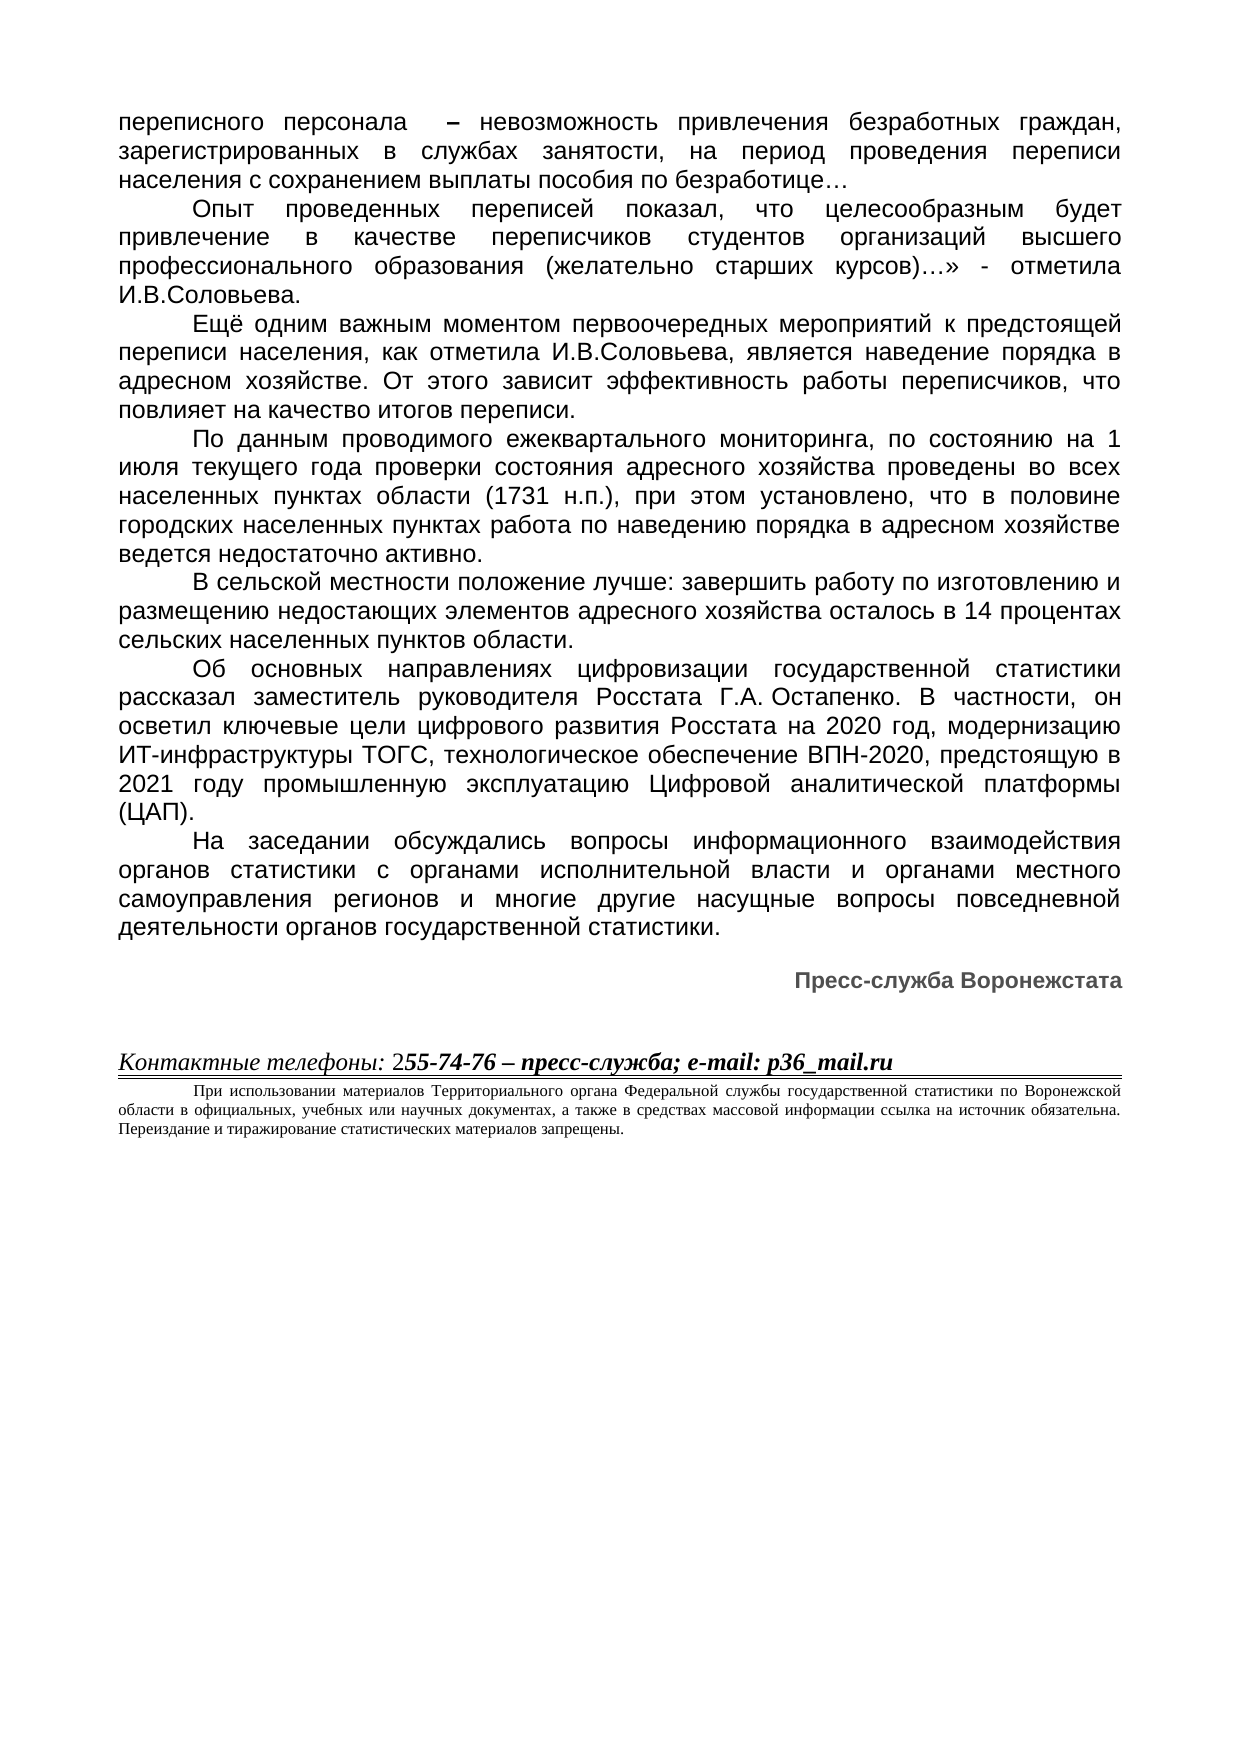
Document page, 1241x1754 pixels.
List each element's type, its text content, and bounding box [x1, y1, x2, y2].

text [118, 107, 1122, 194]
text В сельской местности положение лучше: завершить работу по изготовлению и размещению недостающих элементов адресного хозяйства осталось в 14 процентах сельских населенных пунктов области. [118, 567, 1122, 654]
text На заседании обсуждались вопросы информационного взаимодействия органов статистики с органами исполнительной власти и органами местного самоуправления регионов и многие другие насущные вопросы повседневной деятельности органов государственной статистики. [118, 826, 1122, 941]
text Об основных направлениях цифровизации государственной статистики рассказал заместитель руководителя Росстата Г.А. Остапенко. В частности, он осветил ключевые цели цифрового развития Росстата на 2020 год, модернизацию ИТ-инфраструктуры ТОГС, технологическое обеспечение ВПН-2020, предстоящую в 2021 году промышленную эксплуатацию Цифровой аналитической платформы (ЦАП). [118, 654, 1122, 826]
text По данным проводимого ежеквартального мониторинга, по состоянию на 1 июля текущего года проверки состояния адресного хозяйства проведены во всех населенных пунктах области (1731 н.п.), при этом установлено, что в половине городских населенных пунктах работа по наведению порядка в адресном хозяйстве ведется недостаточно активно. [118, 424, 1122, 567]
text При использовании материалов Территориального органа Федеральной службы государственной статистики по Воронежской области в официальных, учебных или научных документах, а также в средствах массовой информации ссылка на источник обязательна. Переиздание и тиражирование статистических материалов запрещены. [118, 1079, 1122, 1138]
text Ещё одним важным моментом первоочередных мероприятий к предстоящей переписи населения, как отметила И.В.Соловьева, является наведение порядка в адресном хозяйстве. От этого зависит эффективность работы переписчиков, что повлияет на качество итогов переписи. [118, 309, 1122, 424]
text Пресс-служба Воронежстата [118, 967, 1122, 994]
subtitle Контактные телефоны: 255-74-76 – пресс-служба; e-mail: p36_mail.ru [118, 1047, 1122, 1075]
text Опыт проведенных переписей показал, что целесообразным будет привлечение в качестве переписчиков студентов организаций высшего профессионального образования (желательно старших курсов)…» - отметила И.В.Соловьева. [118, 194, 1122, 309]
